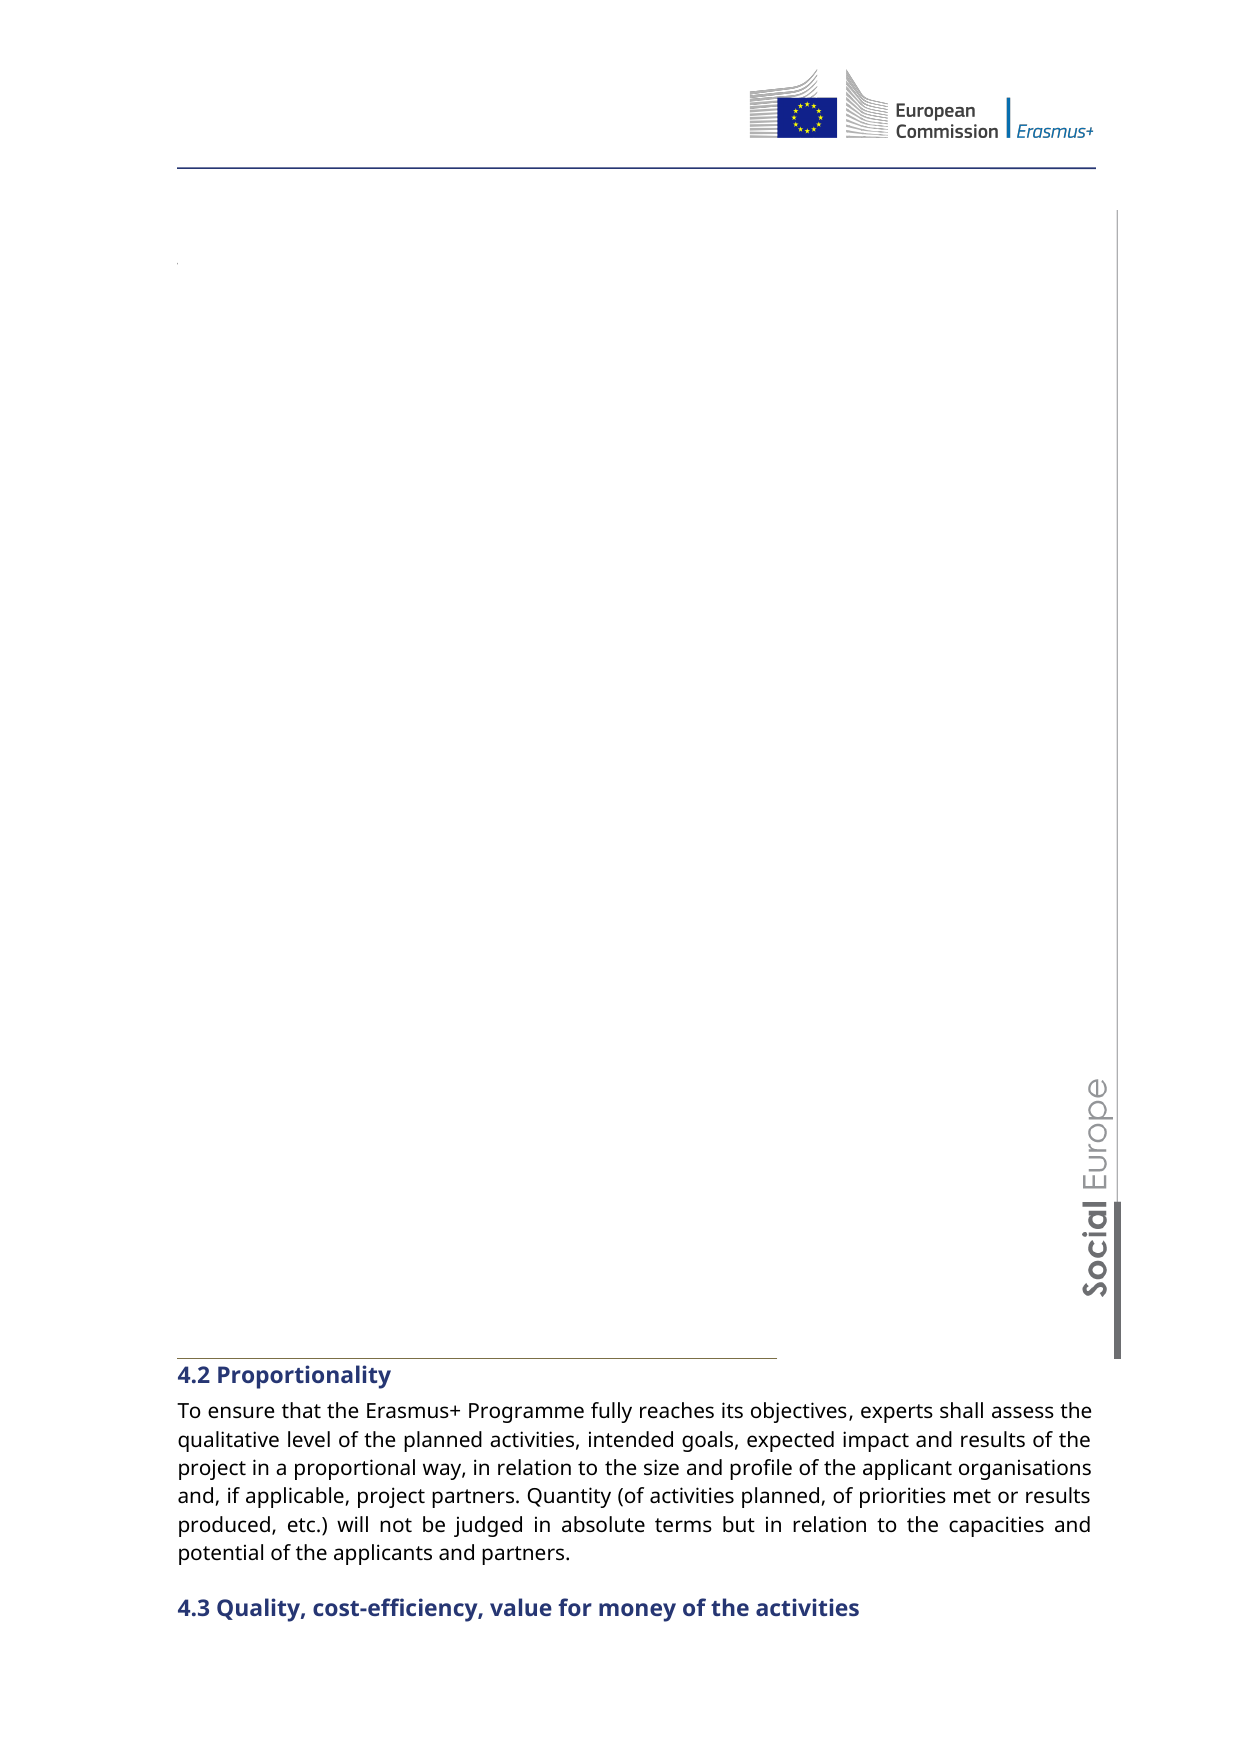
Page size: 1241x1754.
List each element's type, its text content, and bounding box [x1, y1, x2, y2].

picture [749, 69, 1093, 142]
picture [177, 210, 1121, 1359]
text To ensure that the Erasmus+ Programme fully reaches its objectives, experts shall assess the qualitative level of the planned activities, intended goals, expected impact and results of the project in a proportional way, in relation to the size and profile of the applicant organisations and, if applicable, project partners. Quantity (of activities planned, of priorities met or results produced, etc.) will not be judged in absolute terms but in relation to the capacities and potential of the applicants and partners. [177, 1396, 1092, 1567]
subtitle 4.3 Quality, cost-efficiency, value for money of the activities [177, 1592, 1092, 1623]
subtitle 4.2 Proportionality [177, 1359, 1092, 1390]
